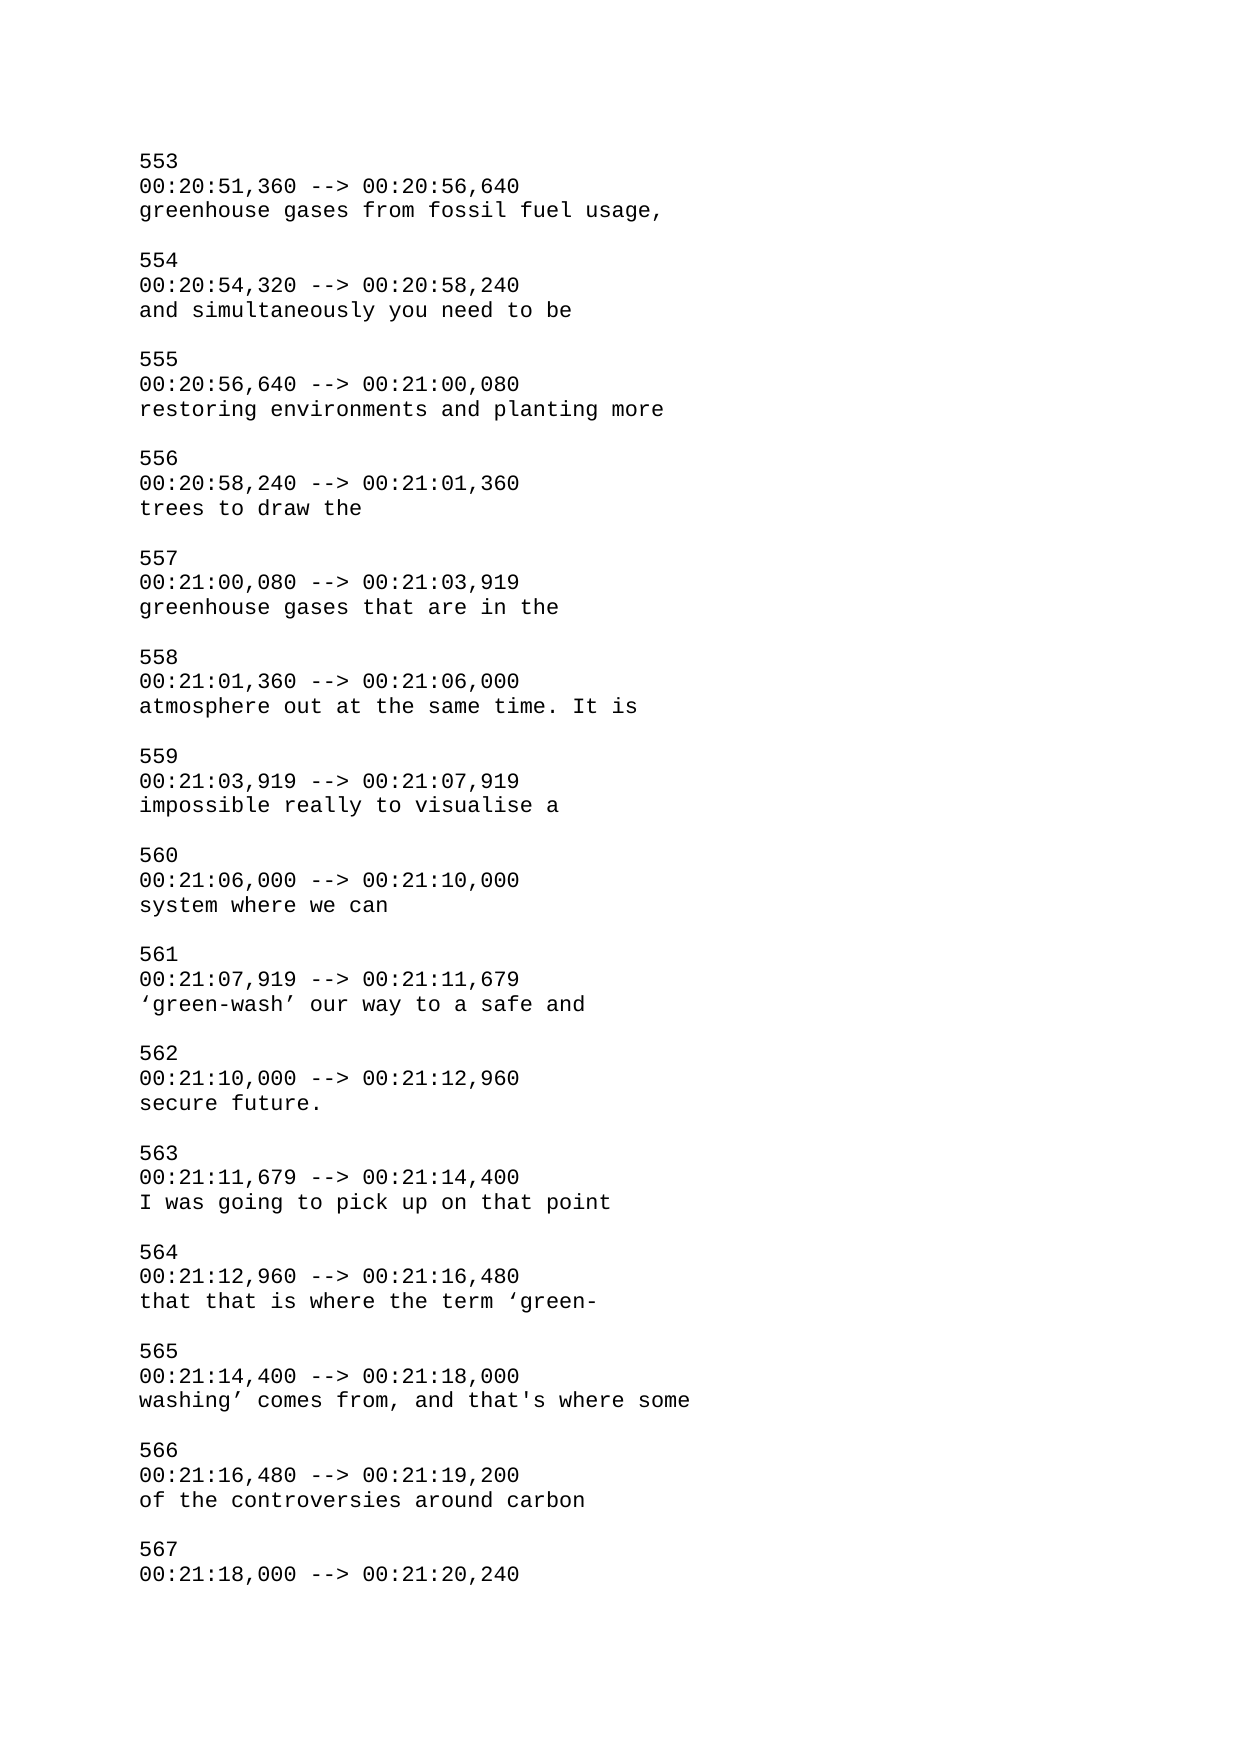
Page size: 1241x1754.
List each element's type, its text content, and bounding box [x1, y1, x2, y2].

text system where we can [139, 894, 1101, 918]
text 553 [139, 150, 1101, 175]
text 00:20:56,640 --> 00:21:00,080 [139, 373, 1101, 398]
text 00:21:18,000 --> 00:21:20,240 [139, 1563, 1101, 1588]
text atmosphere out at the same time. It is [139, 695, 1101, 720]
text 558 [139, 646, 1101, 671]
text 00:20:58,240 --> 00:21:01,360 [139, 472, 1101, 497]
text 555 [139, 348, 1101, 373]
text and simultaneously you need to be [139, 299, 1101, 323]
text 00:21:10,000 --> 00:21:12,960 [139, 1067, 1101, 1092]
text 00:21:01,360 --> 00:21:06,000 [139, 671, 1101, 695]
text greenhouse gases that are in the [139, 596, 1101, 621]
text ‘green-wash’ our way to a safe and [139, 993, 1101, 1018]
text restoring environments and planting more [139, 398, 1101, 423]
text 00:21:14,400 --> 00:21:18,000 [139, 1365, 1101, 1389]
text 00:21:07,919 --> 00:21:11,679 [139, 968, 1101, 993]
text 563 [139, 1142, 1101, 1166]
text 556 [139, 447, 1101, 472]
text 00:20:54,320 --> 00:20:58,240 [139, 274, 1101, 299]
text of the controversies around carbon [139, 1489, 1101, 1513]
text 564 [139, 1241, 1101, 1266]
text 566 [139, 1439, 1101, 1464]
text 567 [139, 1538, 1101, 1563]
text greenhouse gases from fossil fuel usage, [139, 199, 1101, 224]
text 561 [139, 943, 1101, 968]
text 00:21:11,679 --> 00:21:14,400 [139, 1166, 1101, 1191]
text 00:21:06,000 --> 00:21:10,000 [139, 869, 1101, 894]
text that that is where the term ‘green- [139, 1290, 1101, 1315]
text trees to draw the [139, 497, 1101, 522]
text 560 [139, 844, 1101, 869]
text washing’ comes from, and that's where some [139, 1389, 1101, 1414]
text 00:21:03,919 --> 00:21:07,919 [139, 770, 1101, 794]
text secure future. [139, 1092, 1101, 1117]
text 565 [139, 1340, 1101, 1365]
text 562 [139, 1042, 1101, 1067]
text 00:20:51,360 --> 00:20:56,640 [139, 175, 1101, 199]
text 557 [139, 547, 1101, 571]
text 00:21:00,080 --> 00:21:03,919 [139, 571, 1101, 596]
text 554 [139, 249, 1101, 274]
text 00:21:12,960 --> 00:21:16,480 [139, 1266, 1101, 1290]
text impossible really to visualise a [139, 794, 1101, 819]
text 00:21:16,480 --> 00:21:19,200 [139, 1464, 1101, 1489]
text I was going to pick up on that point [139, 1191, 1101, 1216]
text 559 [139, 745, 1101, 770]
